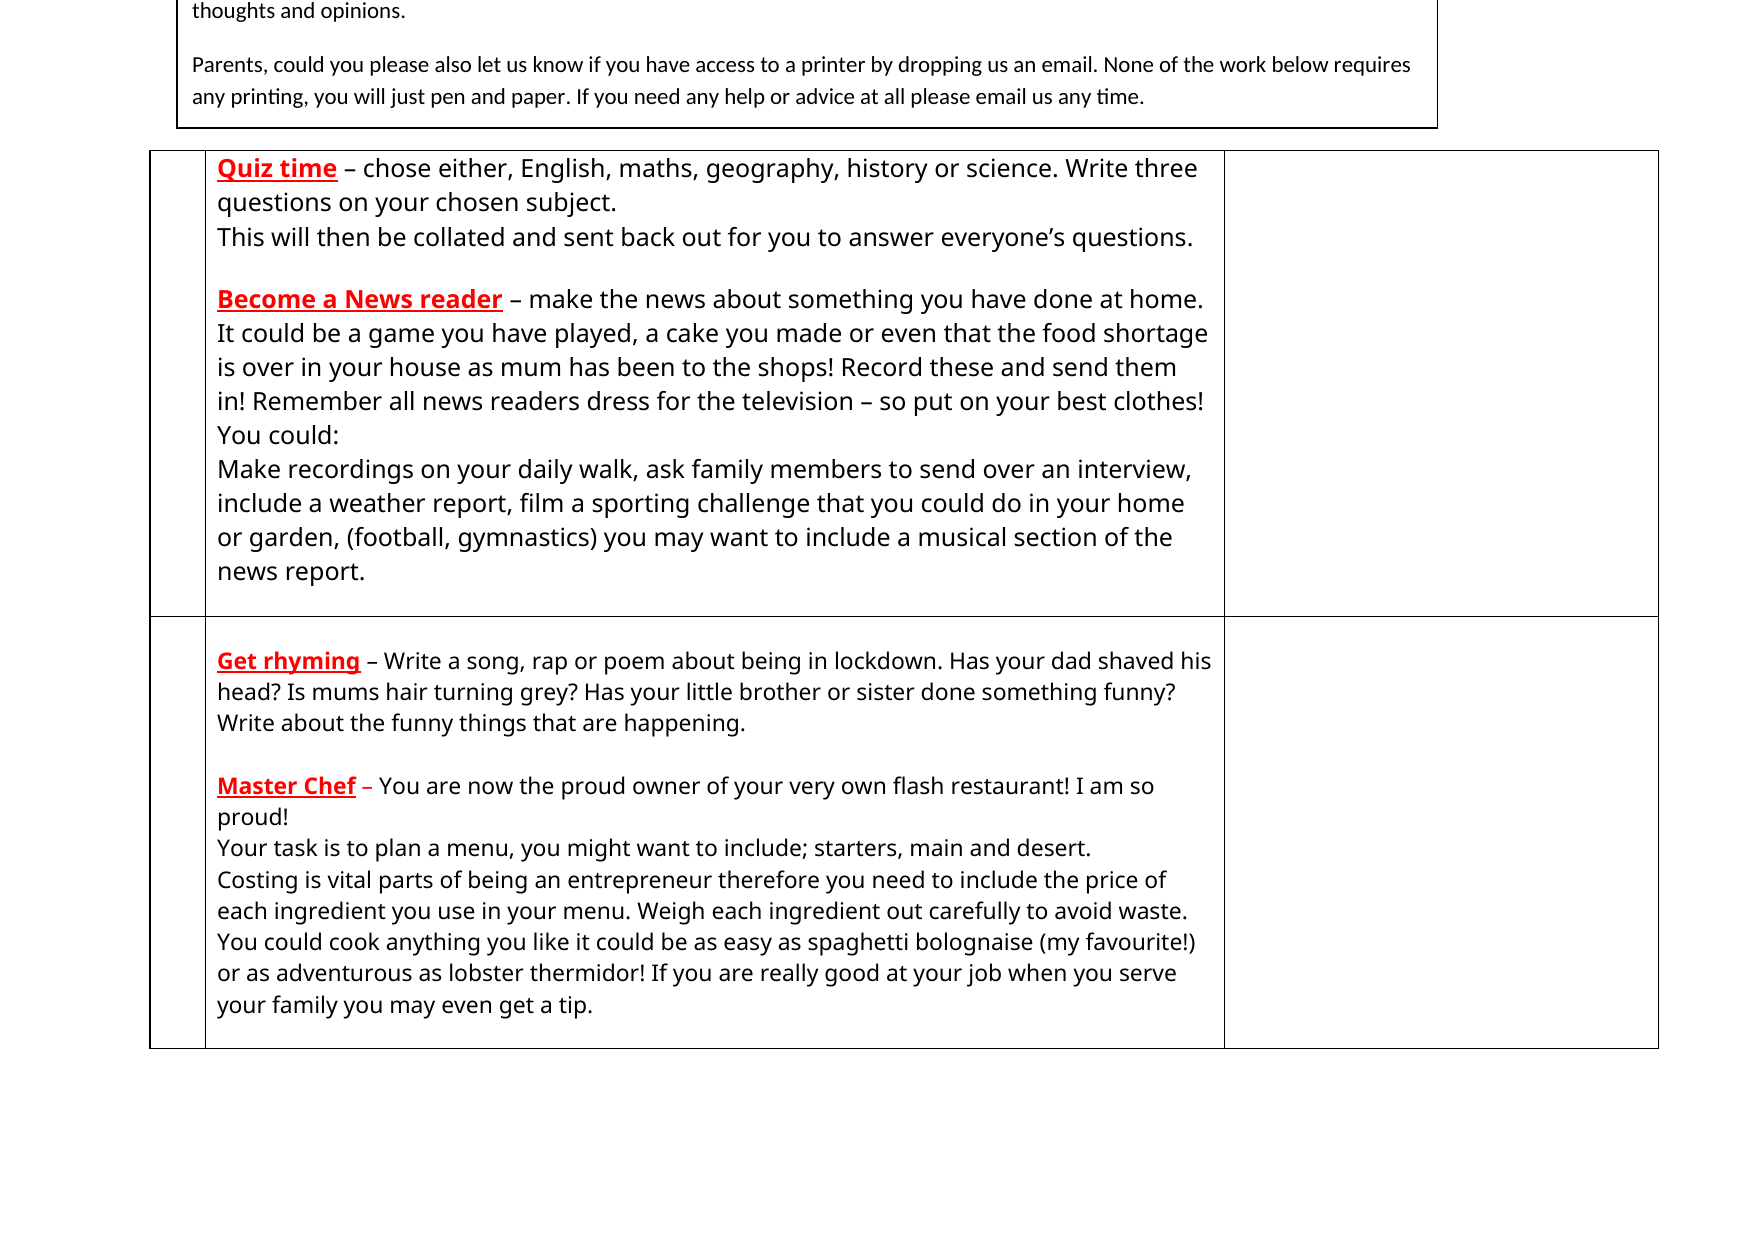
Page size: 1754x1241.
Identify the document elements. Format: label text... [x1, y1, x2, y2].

table_header [151, 151, 205, 616]
table_cell [1225, 617, 1658, 1048]
table_cell [151, 617, 205, 1048]
table_header [1225, 151, 1658, 616]
table_cell Get rhyming – Write a song, rap or poem about being in lockdown. Has your dad shaved his head? Is mums hair turning grey? Has your little brother or sister done something funny? Write about the funny things that are happening. Master Chef – You are now the proud owner of your very own flash restaurant! I am so proud! Your task is to plan a menu, you might want to include; starters, main and desert. Costing is vital parts of being an entrepreneur therefore you need to include the price of each ingredient you use in your menu. Weigh each ingredient out carefully to avoid waste. You could cook anything you like it could be as easy as spaghetti bolognaise (my favourite!) or as adventurous as lobster thermidor! If you are really good at your job when you serve your family you may even get a tip. [206, 617, 1224, 1048]
table_header Quiz time – chose either, English, maths, geography, history or science. Write three questions on your chosen subject. This will then be collated and sent back out for you to answer everyone’s questions. Become a News reader – make the news about something you have done at home. It could be a game you have played, a cake you made or even that the food shortage is over in your house as mum has been to the shops! Record these and send them in! Remember all news readers dress for the television – so put on your best clothes! You could: Make recordings on your daily walk, ask family members to send over an interview, include a weather report, film a sporting challenge that you could do in your home or garden, (football, gymnastics) you may want to include a musical section of the news report. [206, 151, 1224, 616]
